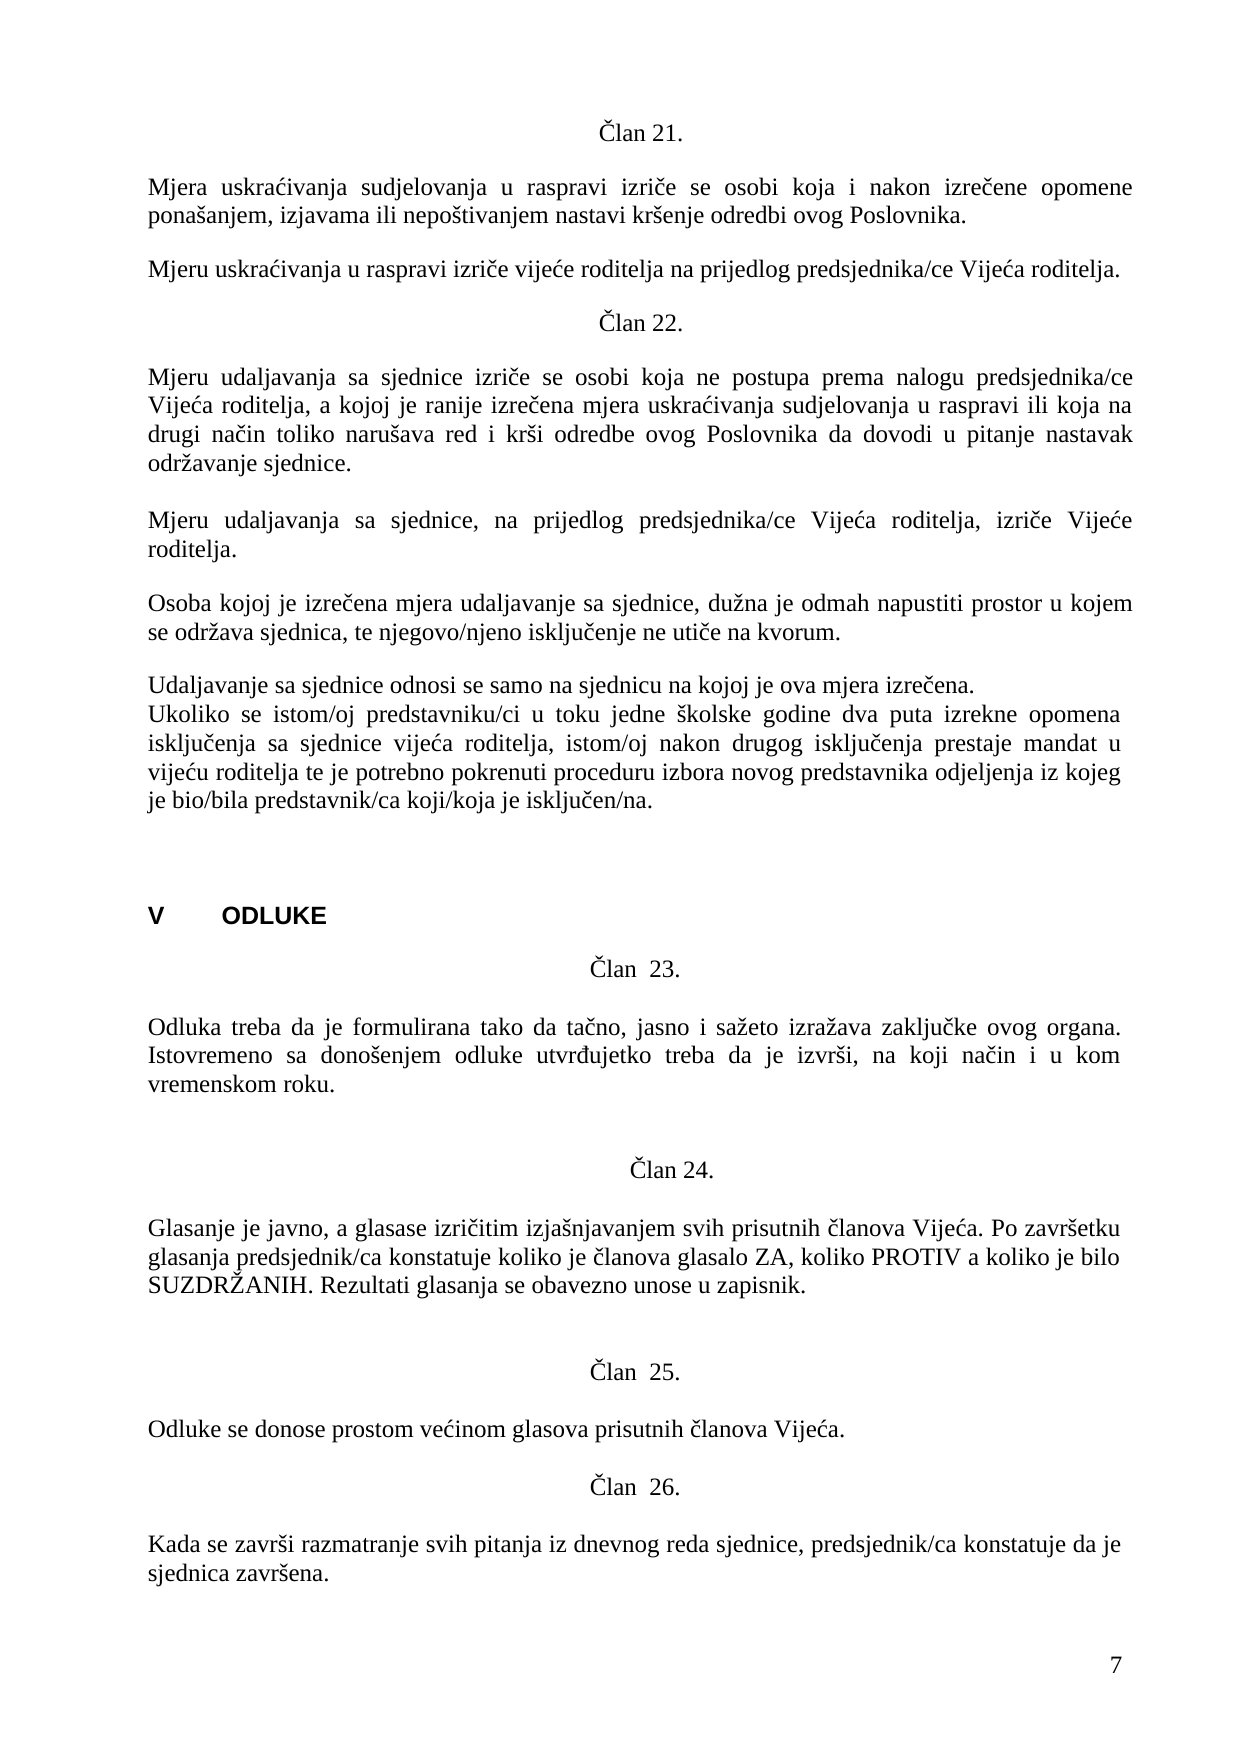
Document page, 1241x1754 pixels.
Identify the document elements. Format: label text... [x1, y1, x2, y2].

text Odluka treba da je formulirana tako da tačno, jasno i sažeto izražava zaključke ovog organa. Istovremeno sa donošenjem odluke utvrđujetko treba da je izvrši, na koji način i u kom vremenskom roku. [148, 1012, 1122, 1098]
text Mjera uskraćivanja sudjelovanja u raspravi izriče se osobi koja i nakon izrečene opomene ponašanjem, izjavama ili nepoštivanjem nastavi kršenje odredbi ovog Poslovnika. [148, 172, 1134, 229]
text Član 21. [148, 118, 1134, 147]
text Mjeru uskraćivanja u raspravi izriče vijeće roditelja na prijedlog predsjednika/ce Vijeća roditelja. [148, 254, 1134, 283]
text Mjeru udaljavanja sa sjednice izriče se osobi koja ne postupa prema nalogu predsjednika/ce Vijeća roditelja, a kojoj je ranije izrečena mjera uskraćivanja sudjelovanja u raspravi ili koja na drugi način toliko narušava red i krši odredbe ovog Poslovnika da dovodi u pitanje nastavak održavanje sjednice. [148, 362, 1134, 477]
text V ODLUKE [148, 901, 1134, 929]
text Mjeru udaljavanja sa sjednice, na prijedlog predsjednika/ce Vijeća roditelja, izriče Vijeće roditelja. [148, 506, 1134, 563]
text Član 23. [148, 954, 1122, 983]
text Odluke se donose prostom većinom glasova prisutnih članova Vijeća. [148, 1414, 1122, 1443]
text Član 26. [148, 1472, 1122, 1501]
text Glasanje je javno, a glasase izričitim izjašnjavanjem svih prisutnih članova Vijeća. Po završetku glasanja predsjednik/ca konstatuje koliko je članova glasalo ZA, koliko PROTIV a koliko je bilo SUZDRŽANIH. Rezultati glasanja se obavezno unose u zapisnik. [148, 1213, 1122, 1299]
text Osoba kojoj je izrečena mjera udaljavanje sa sjednice, dužna je odmah napustiti prostor u kojem se održava sjednica, te njegovo/njeno isključenje ne utiče na kvorum. [148, 588, 1134, 646]
text Ukoliko se istom/oj predstavniku/ci u toku jedne školske godine dva puta izrekne opomena isključenja sa sjednice vijeća roditelja, istom/oj nakon drugog isključenja prestaje mandat u vijeću roditelja te je potrebno pokrenuti proceduru izbora novog predstavnika odjeljenja iz kojeg je bio/bila predstavnik/ca koji/koja je isključen/na. [148, 699, 1122, 814]
text Član 22. [148, 308, 1134, 337]
text Kada se završi razmatranje svih pitanja iz dnevnog reda sjednice, predsjednik/ca konstatuje da je sjednica završena. [148, 1529, 1122, 1587]
text Član 24. [148, 1156, 1122, 1184]
text Udaljavanje sa sjednice odnosi se samo na sjednicu na kojoj je ova mjera izrečena. [148, 671, 1122, 699]
text Član 25. [148, 1357, 1122, 1386]
